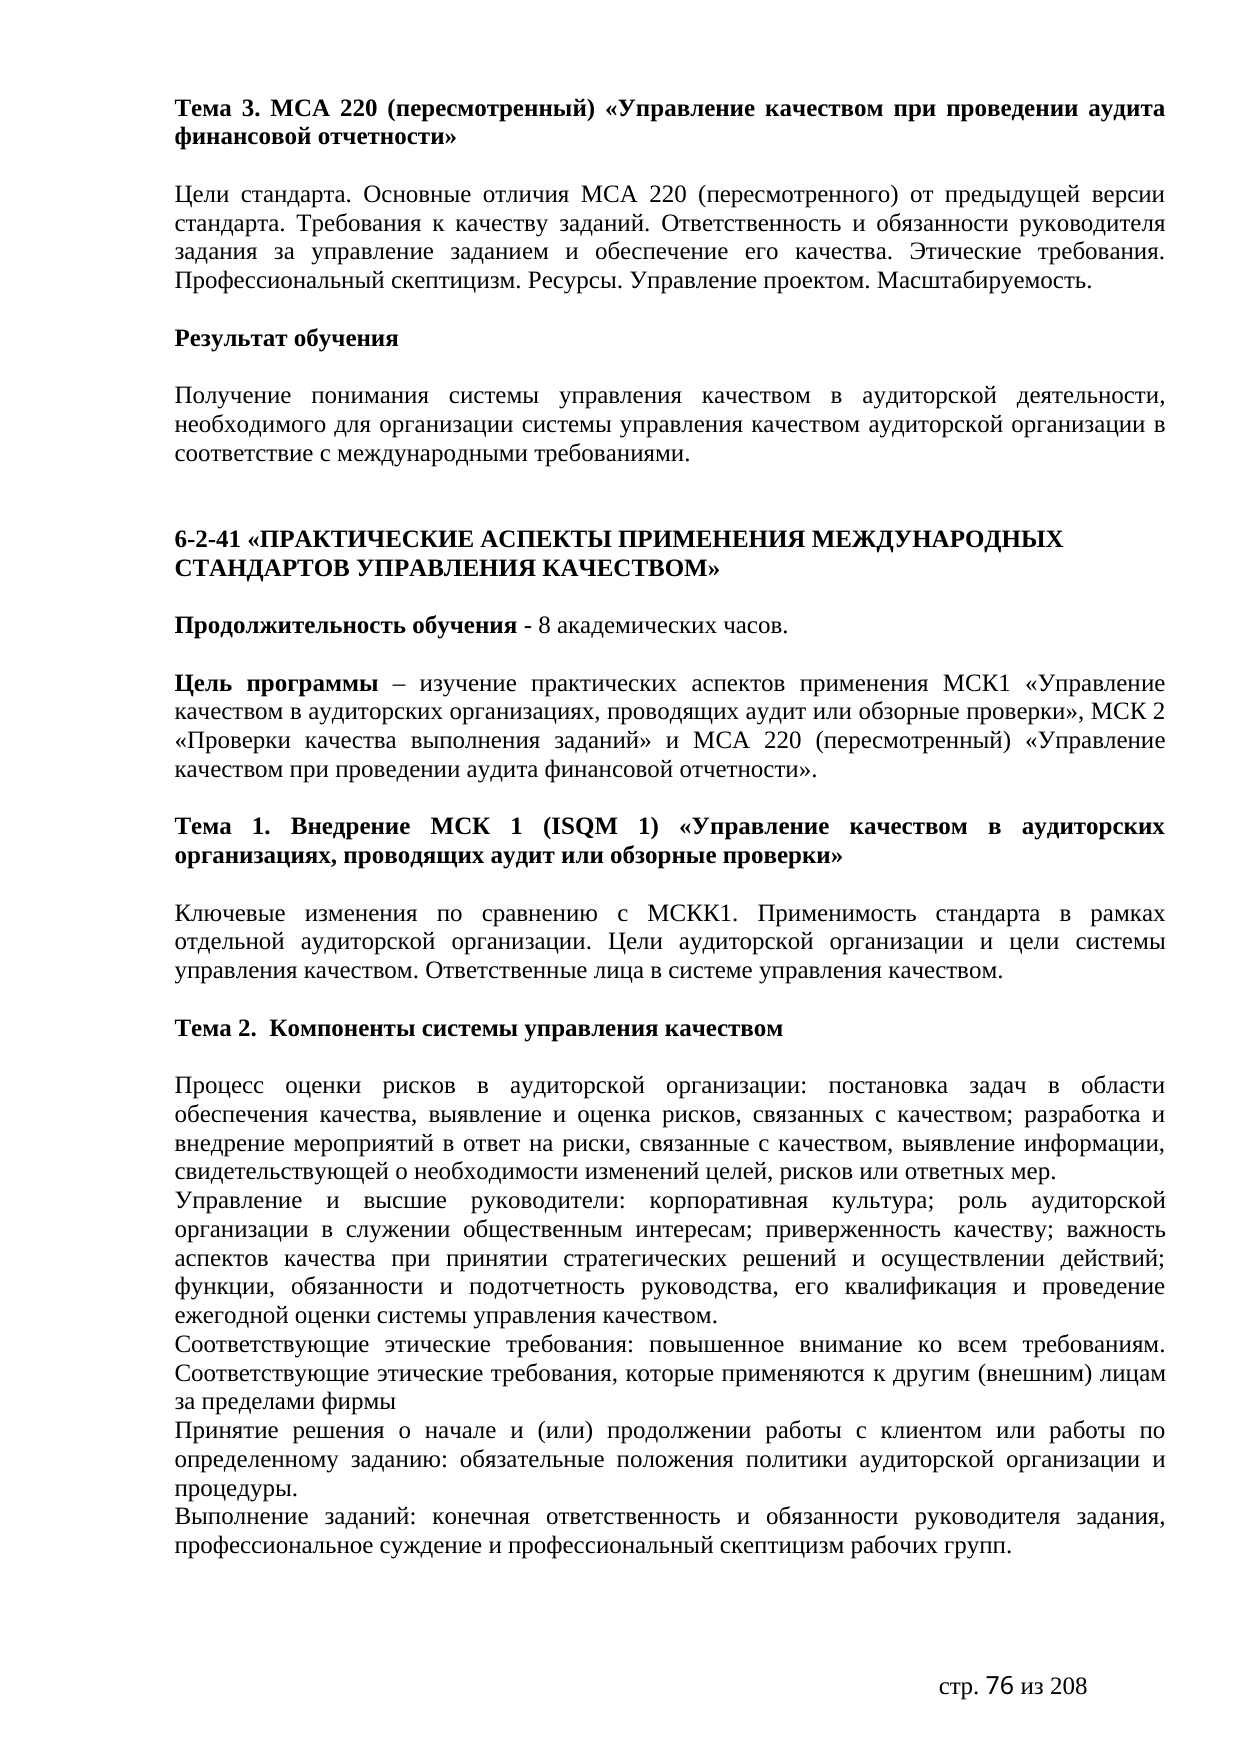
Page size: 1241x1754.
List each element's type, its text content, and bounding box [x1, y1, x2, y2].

text Получение понимания системы управления качеством в аудиторской деятельности, необходимого для организации системы управления качеством аудиторской организации в соответствие с международными требованиями. [174, 380, 1166, 466]
text Выполнение заданий: конечная ответственность и обязанности руководителя задания, профессиональное суждение и профессиональный скептицизм рабочих групп. [174, 1501, 1166, 1559]
text Цели стандарта. Основные отличия МСА 220 (пересмотренного) от предыдущей версии стандарта. Требования к качеству заданий. Ответственность и обязанности руководителя задания за управление заданием и обеспечение его качества. Этические требования. Профессиональный скептицизм. Ресурсы. Управление проектом. Масштабируемость. [174, 179, 1166, 294]
text Процесс оценки рисков в аудиторской организации: постановка задач в области обеспечения качества, выявление и оценка рисков, связанных с качеством; разработка и внедрение мероприятий в ответ на риски, связанные с качеством, выявление информации, свидетельствующей о необходимости изменений целей, рисков или ответных мер. [174, 1070, 1166, 1185]
text Тема 2. Компоненты системы управления качеством [174, 1013, 1166, 1041]
text 6-2-41 «ПРАКТИЧЕСКИЕ АСПЕКТЫ ПРИМЕНЕНИЯ МЕЖДУНАРОДНЫХ СТАНДАРТОВ УПРАВЛЕНИЯ КАЧЕСТВОМ» [174, 524, 1166, 581]
text Тема 3. МСА 220 (пересмотренный) «Управление качеством при проведении аудита финансовой отчетности» [174, 93, 1166, 150]
text Ключевые изменения по сравнению с МСКК1. Применимость стандарта в рамках отдельной аудиторской организации. Цели аудиторской организации и цели системы управления качеством. Ответственные лица в системе управления качеством. [174, 898, 1166, 984]
text Результат обучения [174, 323, 1166, 351]
text Управление и высшие руководители: корпоративная культура; роль аудиторской организации в служении общественным интересам; приверженность качеству; важность аспектов качества при принятии стратегических решений и осуществлении действий; функции, обязанности и подотчетность руководства, его квалификация и проведение ежегодной оценки системы управления качеством. [174, 1185, 1166, 1329]
text Соответствующие этические требования: повышенное внимание ко всем требованиям. Соответствующие этические требования, которые применяются к другим (внешним) лицам за пределами фирмы [174, 1329, 1166, 1415]
text Цель программы – изучение практических аспектов применения МСК1 «Управление качеством в аудиторских организациях, проводящих аудит или обзорные проверки», МСК 2 «Проверки качества выполнения заданий» и МСА 220 (пересмотренный) «Управление качеством при проведении аудита финансовой отчетности». [174, 668, 1166, 783]
text Принятие решения о начале и (или) продолжении работы с клиентом или работы по определенному заданию: обязательные положения политики аудиторской организации и процедуры. [174, 1415, 1166, 1501]
text Продолжительность обучения - 8 академических часов. [174, 610, 1166, 639]
text Тема 1. Внедрение МСК 1 (ISQM 1) «Управление качеством в аудиторских организациях, проводящих аудит или обзорные проверки» [174, 811, 1166, 869]
